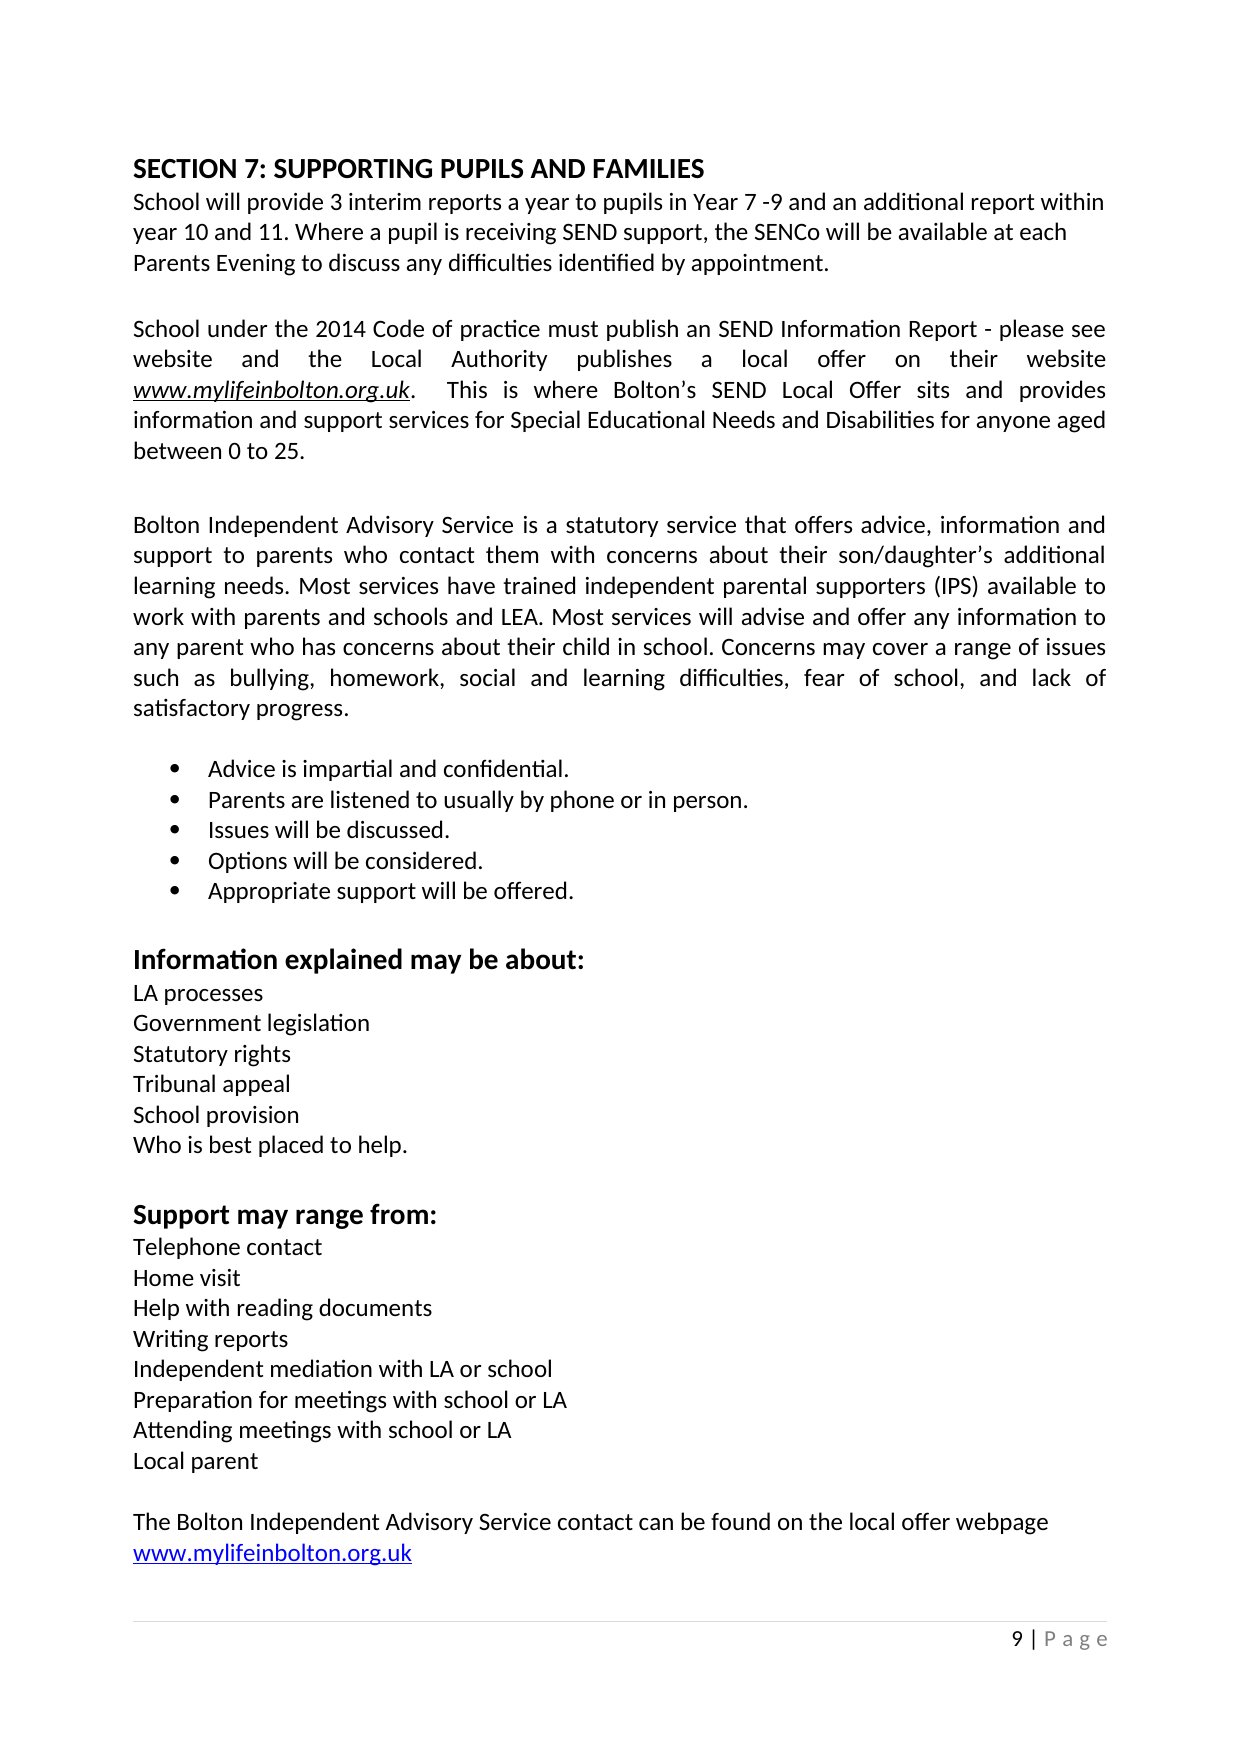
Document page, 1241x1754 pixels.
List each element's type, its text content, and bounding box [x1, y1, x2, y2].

text Tribunal appeal [133, 1069, 1107, 1099]
list Appropriate support will be offered. [170, 875, 1107, 906]
text Local parent [133, 1445, 1107, 1476]
text Who is best placed to help. [133, 1130, 1107, 1160]
text Writing reports [133, 1323, 1107, 1353]
text Preparation for meetings with school or LA [133, 1384, 1107, 1414]
text Telephone contact [133, 1231, 1107, 1262]
text School under the 2014 Code of practice must publish an SEND Information Report - please see website and the Local Authority publishes a local offer on their website www.mylifeinbolton.org.uk. This is where Bolton’s SEND Local Offer sits and provides information and support services for Special Educational Needs and Disabilities for anyone aged between 0 to 25. [133, 313, 1107, 465]
text Information explained may be about: [133, 941, 1107, 977]
text Government legislation [133, 1008, 1107, 1038]
text School will provide 3 interim reports a year to pupils in Year 7 -9 and an additional report within year 10 and 11. Where a pupil is receiving SEND support, the SENCo will be available at each Parents Evening to discuss any difficulties identified by appointment. [133, 186, 1107, 277]
text SECTION 7: SUPPORTING PUPILS AND FAMILIES [133, 150, 1107, 186]
list Advice is impartial and confidential. [170, 753, 1107, 784]
text Independent mediation with LA or school [133, 1353, 1107, 1384]
text Attending meetings with school or LA [133, 1414, 1107, 1445]
text Statutory rights [133, 1038, 1107, 1069]
text The Bolton Independent Advisory Service contact can be found on the local offer webpage www.mylifeinbolton.org.uk [133, 1506, 1107, 1567]
list Options will be considered. [170, 845, 1107, 875]
list Issues will be discussed. [170, 814, 1107, 845]
text Help with reading documents [133, 1292, 1107, 1323]
text School provision [133, 1099, 1107, 1130]
text Support may range from: [133, 1196, 1107, 1231]
text Bolton Independent Advisory Service is a statutory service that offers advice, information and support to parents who contact them with concerns about their son/daughter’s additional learning needs. Most services have trained independent parental supporters (IPS) available to work with parents and schools and LEA. Most services will advise and offer any information to any parent who has concerns about their child in school. Concerns may cover a range of issues such as bullying, homework, social and learning difficulties, fear of school, and lack of satisfactory progress. [133, 509, 1107, 723]
text LA processes [133, 977, 1107, 1008]
list Parents are listened to usually by phone or in person. [170, 784, 1107, 814]
text Home visit [133, 1262, 1107, 1292]
